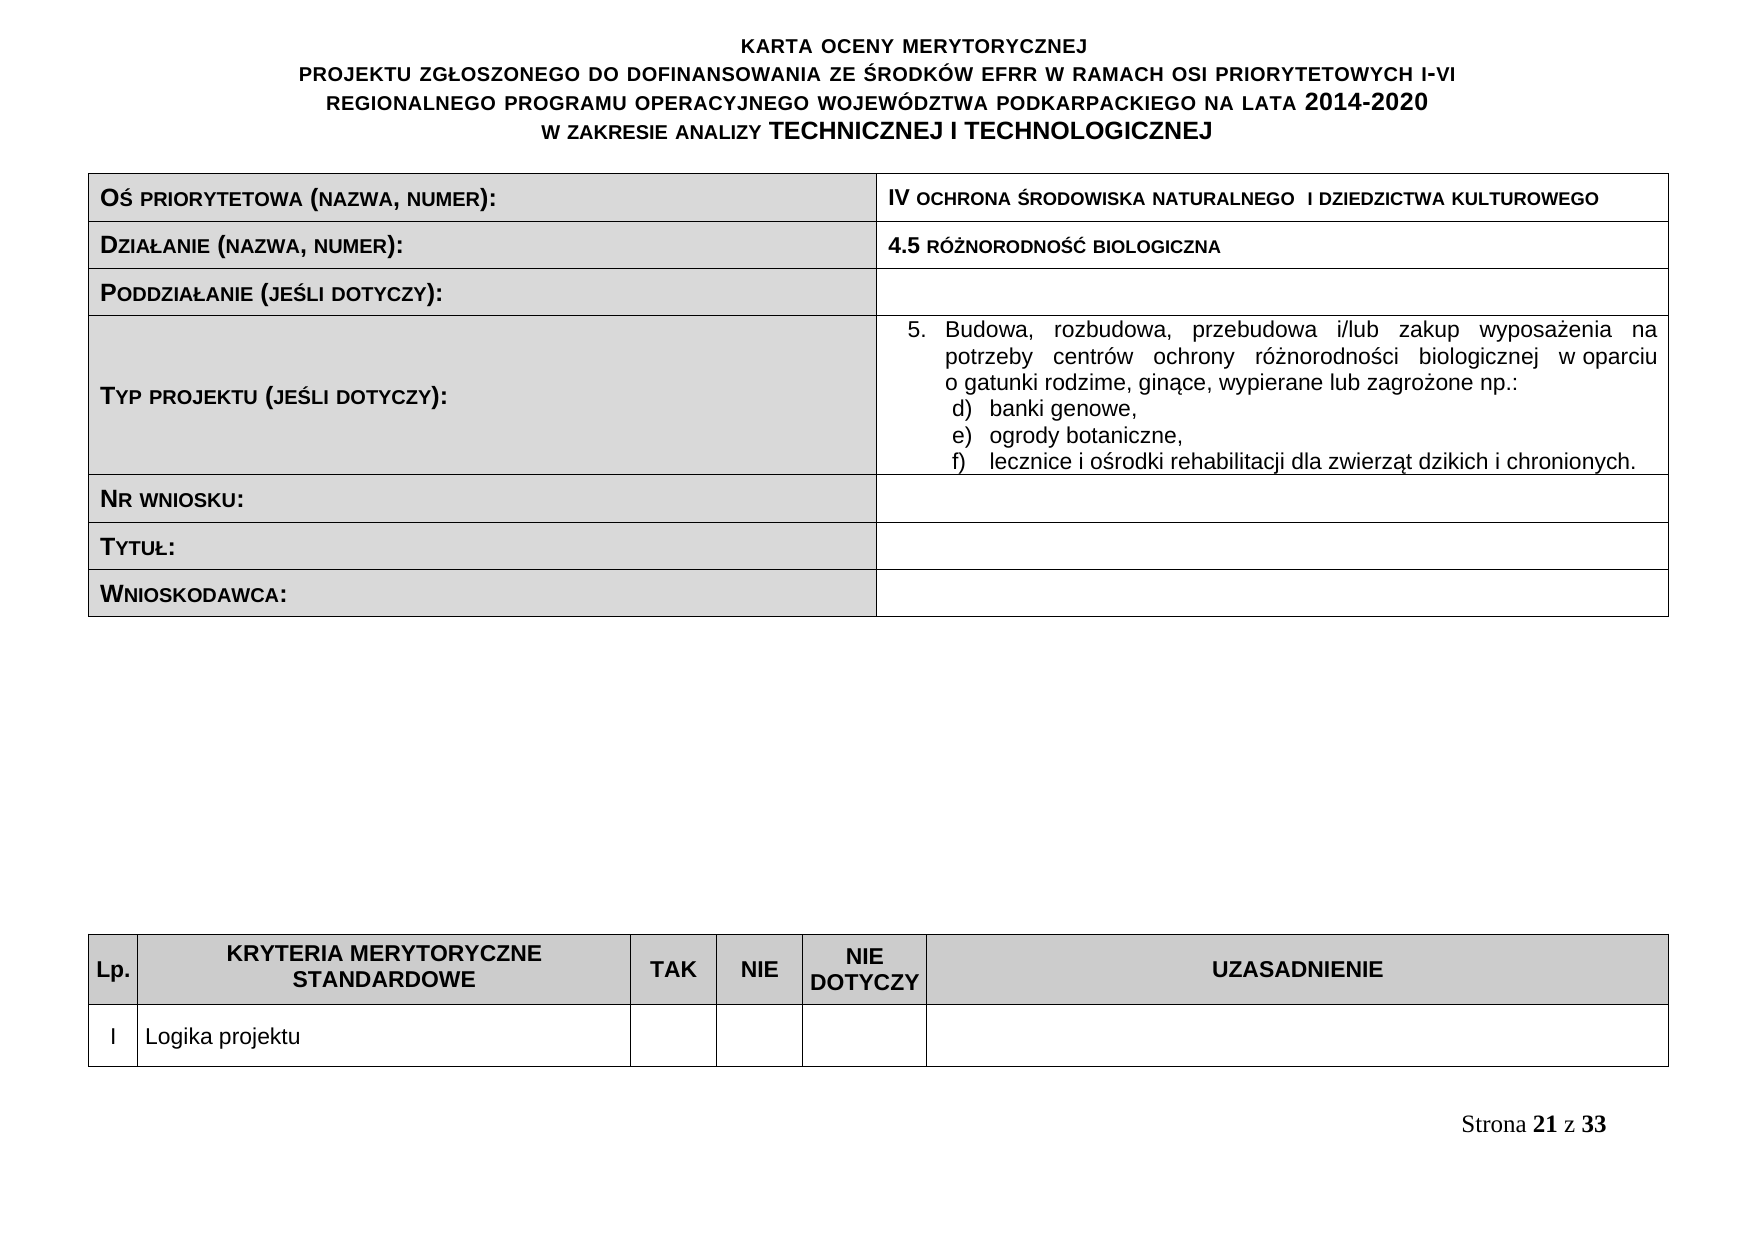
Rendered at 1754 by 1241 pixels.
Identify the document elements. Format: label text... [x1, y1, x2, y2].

table_cell Tytuł: [89, 523, 876, 569]
table_header KRYTERIA MERYTORYCZNE STANDARDOWE [138, 935, 630, 1004]
table_header NIE [717, 935, 802, 1004]
text regionalnego programu operacyjnego województwa podkarpackiego na lata 2014-2020 [148, 87, 1606, 116]
text projektu zgłoszonego do dofinansowania ze środków efrr w ramach osi priorytetowych i-vi [148, 58, 1606, 87]
table_cell [927, 1005, 1668, 1066]
table_header Lp. [89, 935, 137, 1004]
table_cell [631, 1005, 716, 1066]
text karta oceny merytorycznej [148, 29, 1606, 58]
table_header UZASADNIENIE [927, 935, 1668, 1004]
table_header IV ochrona środowiska naturalnego i dziedzictwa kulturowego [877, 174, 1668, 221]
table_cell [717, 1005, 802, 1066]
table_cell Działanie (nazwa, numer): [89, 222, 876, 268]
table_cell [803, 1005, 926, 1066]
table_cell [877, 523, 1668, 569]
table_cell [877, 475, 1668, 522]
table_cell Wnioskodawca: [89, 570, 876, 616]
table_cell Poddziałanie (jeśli dotyczy): [89, 269, 876, 315]
table_cell I [89, 1005, 137, 1066]
table_cell [877, 269, 1668, 315]
table_cell Budowa, rozbudowa, przebudowa i/lub zakup wyposażenia na potrzeby centrów ochrony różnorodności biologicznej w oparciu o gatunki rodzime, ginące, wypierane lub zagrożone np.: banki genowe, ogrody botaniczne, lecznice i ośrodki rehabilitacji dla zwierząt dzikich i chronionych. [877, 316, 1668, 474]
table_header TAK [631, 935, 716, 1004]
table_header NIE DOTYCZY [803, 935, 926, 1004]
table_cell 4.5 różnorodność biologiczna [877, 222, 1668, 268]
table_cell Typ projektu (jeśli dotyczy): [89, 316, 876, 474]
text w zakresie analizy TECHNICZNEJ I TECHNOLOGICZNEJ [148, 116, 1606, 144]
table_cell Nr wniosku: [89, 475, 876, 522]
table_cell [877, 570, 1668, 616]
table_cell Logika projektu [138, 1005, 630, 1066]
table_header Oś priorytetowa (nazwa, numer): [89, 174, 876, 221]
